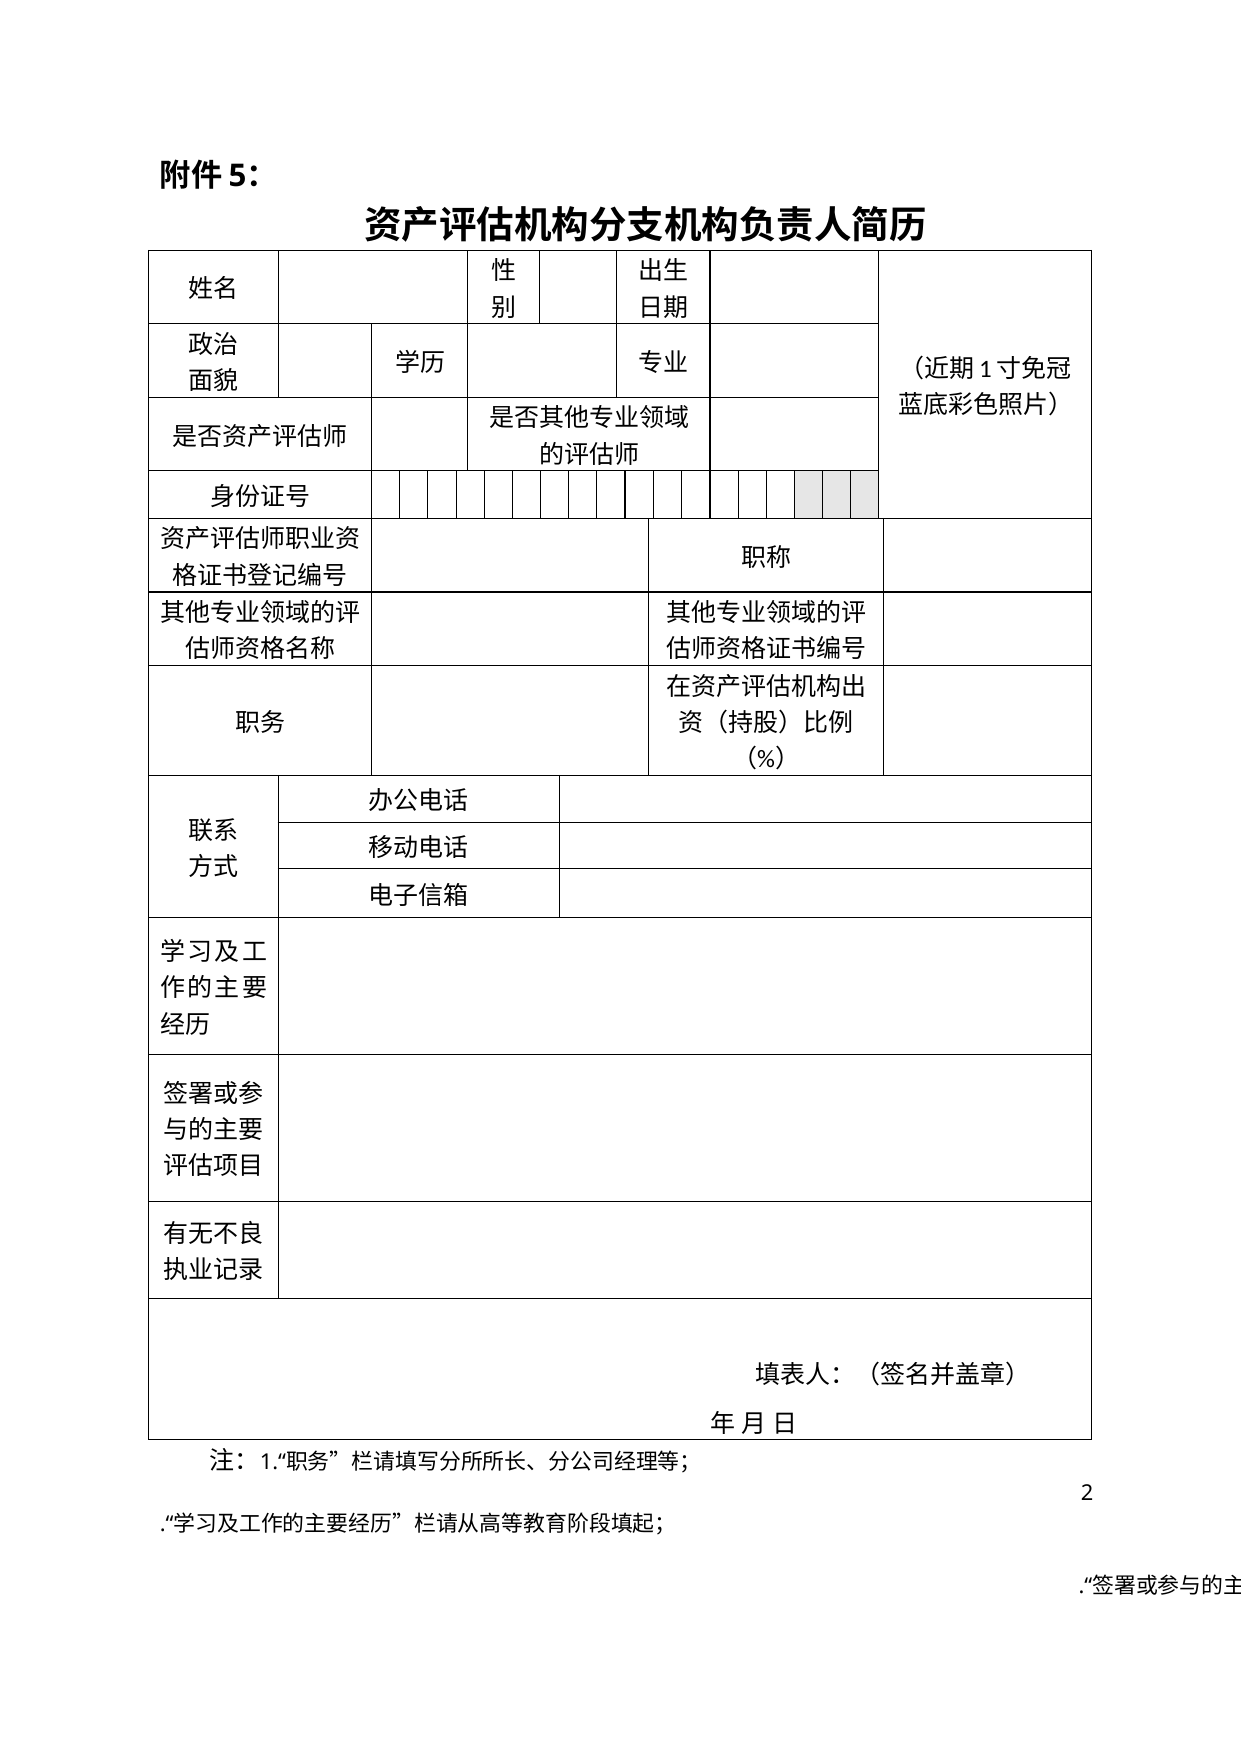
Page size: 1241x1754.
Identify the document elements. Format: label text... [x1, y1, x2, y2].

table_cell 联系 方式 [149, 776, 278, 917]
table_cell [823, 471, 850, 518]
table_header [279, 251, 467, 323]
table_cell 学历 [372, 324, 467, 397]
table_cell [851, 471, 878, 518]
table_cell [372, 666, 648, 775]
table_cell [400, 471, 427, 518]
table_cell 是否其他专业领域的评估师 [468, 398, 709, 470]
table_cell 签署或参与的主要评估项目 [149, 1055, 278, 1201]
table_cell [279, 324, 371, 397]
table_header 出生日期 [617, 251, 709, 323]
table_cell 是否资产评估师 [149, 398, 371, 470]
table_cell [457, 471, 484, 518]
table_cell [372, 519, 648, 591]
table_cell [468, 324, 616, 397]
table_cell [654, 471, 681, 518]
table_cell [711, 324, 878, 397]
table_cell 其他专业领域的评估师资格证书编号 [649, 593, 883, 665]
table_cell [541, 471, 568, 518]
table_cell [711, 471, 738, 518]
table_cell [597, 471, 624, 518]
table_cell 政治 面貌 [149, 324, 278, 397]
text 3.“签署或参与的主要评估项目”栏填写最近3年签署或参与的主要项目名称、时间并注明签署或参与情况； [1078, 1538, 1240, 1600]
table_cell 学习及工作的主要经历 [149, 918, 278, 1054]
table_cell 身份证号 [149, 471, 371, 518]
table_cell [682, 471, 709, 518]
table_cell 移动电话 [279, 823, 559, 868]
table_cell [795, 471, 822, 518]
table_cell 职务 [149, 666, 371, 775]
table_cell [372, 398, 467, 470]
table_cell 资产评估师职业资格证书登记编号 [149, 519, 371, 591]
table_cell [884, 666, 1091, 775]
table_cell [739, 471, 766, 518]
table_cell [884, 593, 1091, 665]
table_cell 职称 [649, 519, 883, 591]
table_cell [884, 519, 1091, 591]
table_header [540, 251, 616, 323]
table_cell [513, 471, 540, 518]
table_header 性别 [468, 251, 539, 323]
table_cell [279, 1055, 1091, 1201]
table_cell [767, 471, 794, 518]
table_header [711, 251, 878, 323]
table_cell [428, 471, 456, 518]
table_header （近期1寸免冠蓝底彩色照片） [879, 251, 1091, 518]
table_cell [626, 471, 653, 518]
table_cell [372, 471, 399, 518]
table_header 姓名 [149, 251, 278, 323]
table_cell [485, 471, 512, 518]
subtitle 附件5： [159, 150, 1081, 195]
table_cell 专业 [617, 324, 709, 397]
table_cell [279, 1202, 1091, 1298]
table_cell [279, 918, 1091, 1054]
table_cell [569, 471, 596, 518]
text 注：1.“职务”栏请填写分所所长、分公司经理等； [159, 1440, 1081, 1477]
table_cell [711, 398, 878, 470]
table_cell 有无不良执业记录 [149, 1202, 278, 1298]
table_cell 其他专业领域的评估师资格名称 [149, 593, 371, 665]
table_cell 在资产评估机构出资（持股）比例（%） [649, 666, 883, 775]
table_cell [560, 776, 1091, 822]
table_cell [560, 823, 1091, 868]
table_cell 电子信箱 [279, 869, 559, 917]
table_cell [372, 593, 648, 665]
text 2.“学习及工作的主要经历”栏请从高等教育阶段填起； [159, 1477, 1081, 1538]
table_cell [560, 869, 1091, 917]
table_cell 填表人：（签名并盖章） 年 月 日 [149, 1299, 1091, 1439]
table_cell 办公电话 [279, 776, 559, 822]
text 资产评估机构分支机构负责人简历 [159, 195, 1081, 250]
